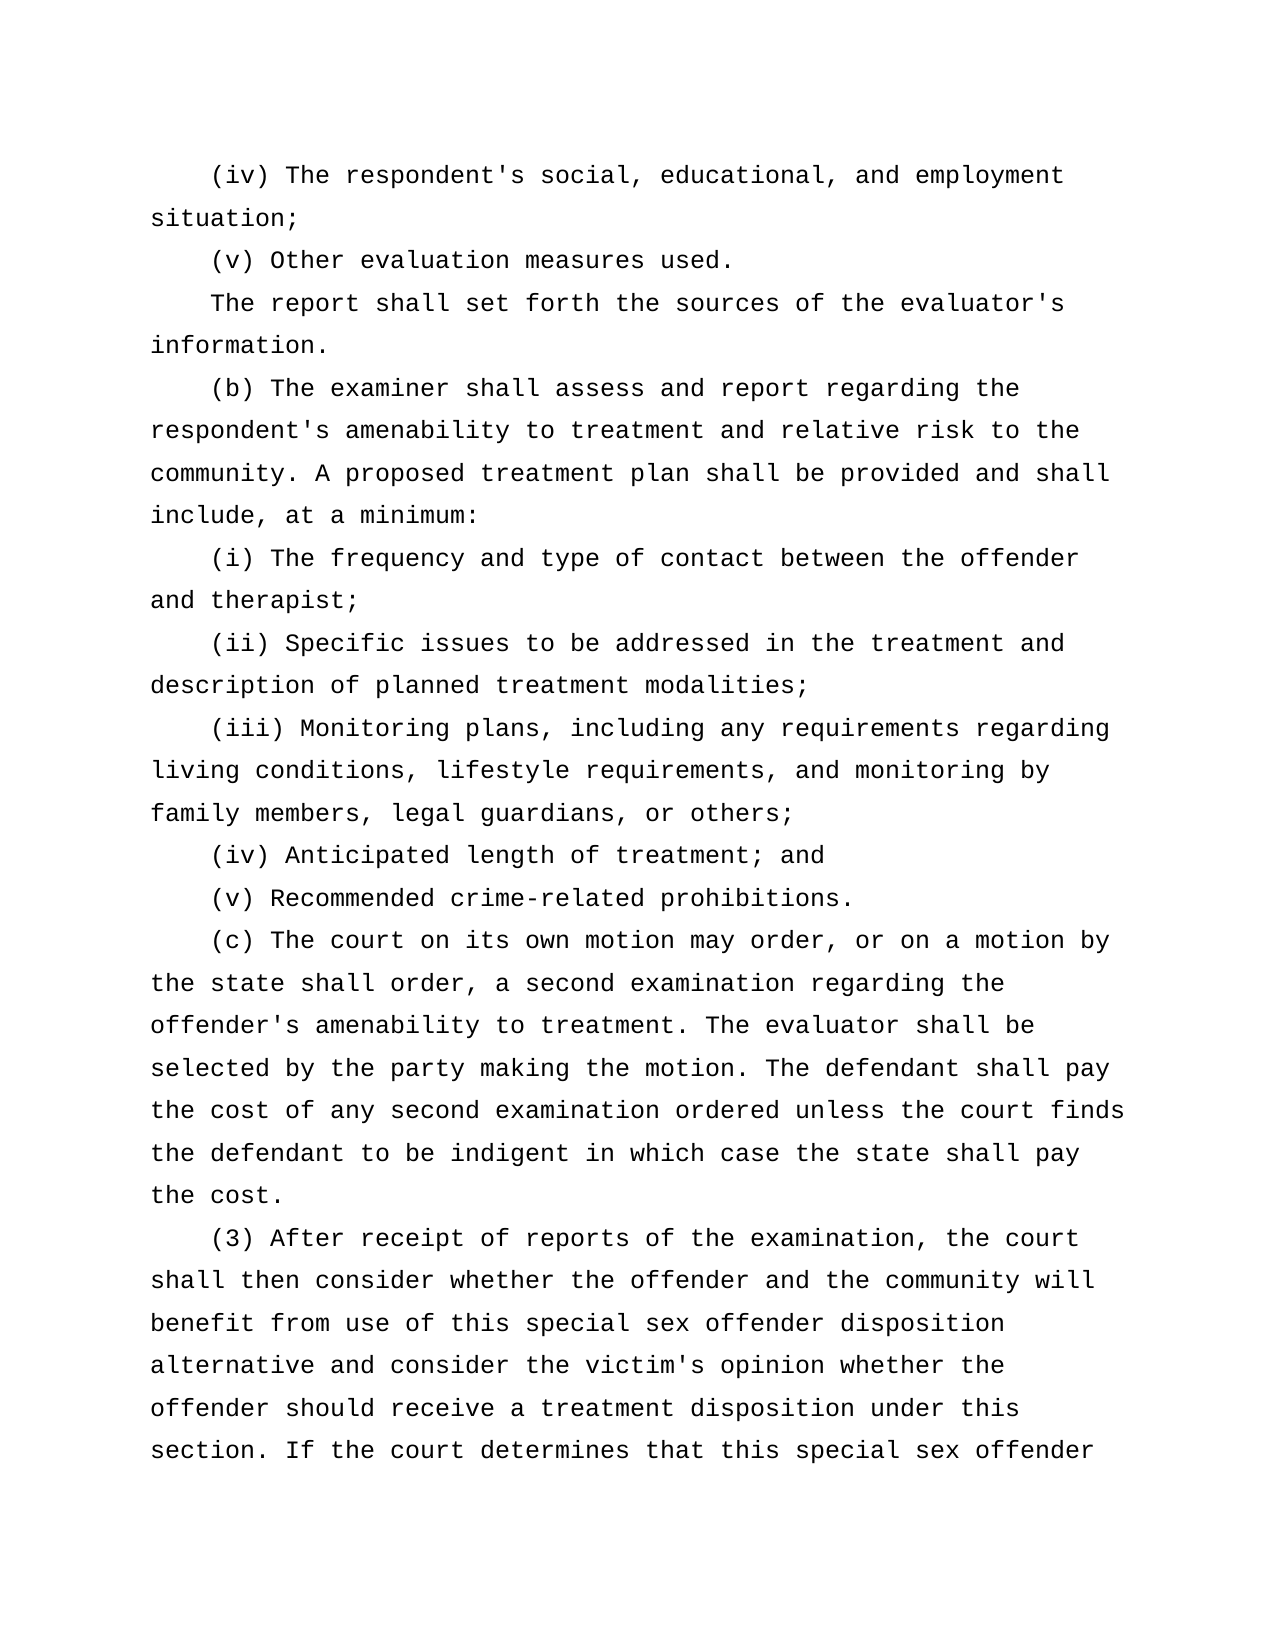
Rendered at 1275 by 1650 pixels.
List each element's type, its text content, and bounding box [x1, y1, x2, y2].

text (iv) Anticipated length of treatment; and [150, 830, 1125, 872]
text (ii) Specific issues to be addressed in the treatment and description of planned treatment modalities; [150, 617, 1125, 702]
text (i) The frequency and type of contact between the offender and therapist; [150, 532, 1125, 617]
text (v) Recommended crime-related prohibitions. [150, 872, 1125, 915]
text (v) Other evaluation measures used. [150, 235, 1125, 277]
text The report shall set forth the sources of the evaluator's information. [150, 277, 1125, 362]
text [150, 1212, 1125, 1467]
text (iv) The respondent's social, educational, and employment situation; [150, 150, 1125, 235]
text (b) The examiner shall assess and report regarding the respondent's amenability to treatment and relative risk to the community. A proposed treatment plan shall be provided and shall include, at a minimum: [150, 362, 1125, 532]
text (iii) Monitoring plans, including any requirements regarding living conditions, lifestyle requirements, and monitoring by family members, legal guardians, or others; [150, 702, 1125, 830]
text (c) The court on its own motion may order, or on a motion by the state shall order, a second examination regarding the offender's amenability to treatment. The evaluator shall be selected by the party making the motion. The defendant shall pay the cost of any second examination ordered unless the court finds the defendant to be indigent in which case the state shall pay the cost. [150, 915, 1125, 1212]
